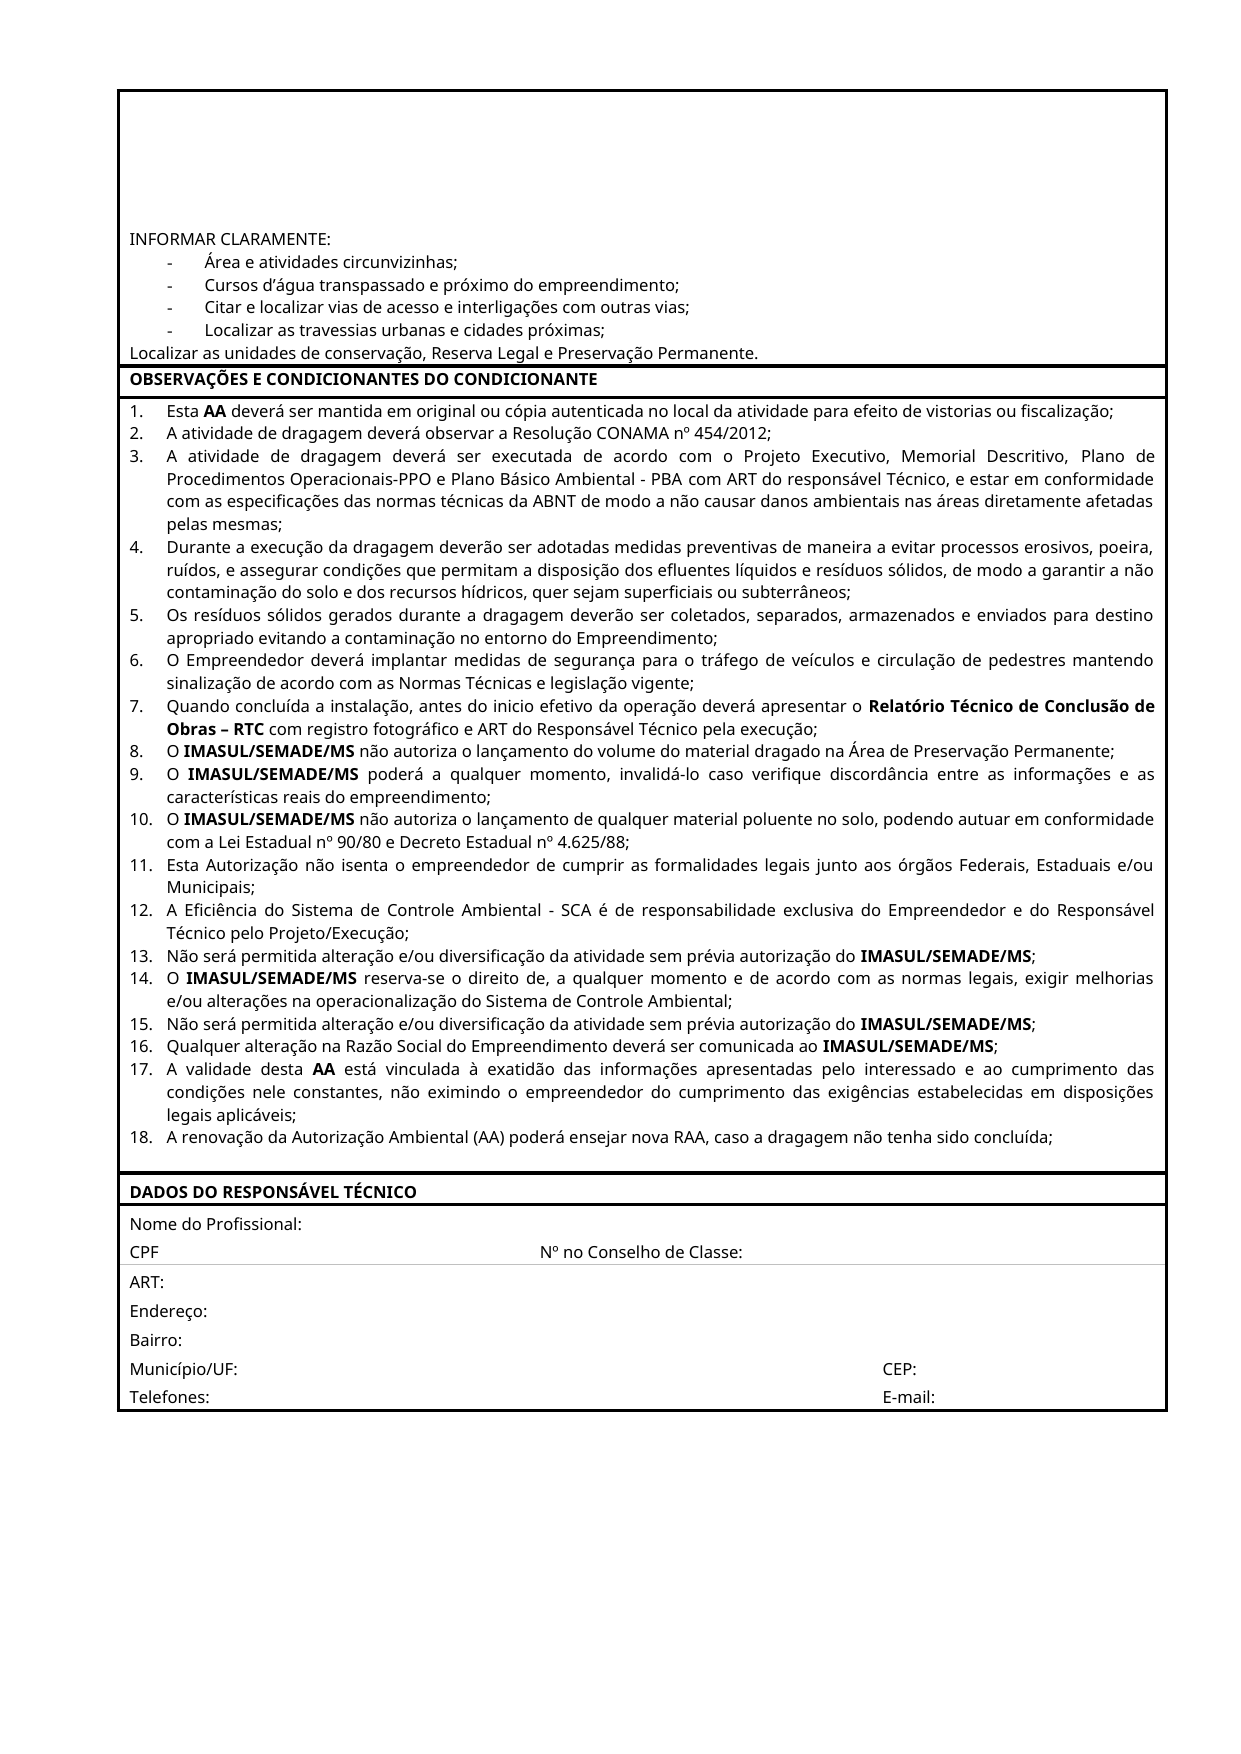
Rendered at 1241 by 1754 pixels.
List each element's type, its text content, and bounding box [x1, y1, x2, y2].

table_cell Esta AA deverá ser mantida em original ou cópia autenticada no local da atividade para efeito de vistorias ou fiscalização; A atividade de dragagem deverá observar a Resolução CONAMA nº 454/2012; A atividade de dragagem deverá ser executada de acordo com o Projeto Executivo, Memorial Descritivo, Plano de Procedimentos Operacionais-PPO e Plano Básico Ambiental - PBA com ART do responsável Técnico, e estar em conformidade com as especificações das normas técnicas da ABNT de modo a não causar danos ambientais nas áreas diretamente afetadas pelas mesmas; Durante a execução da dragagem deverão ser adotadas medidas preventivas de maneira a evitar processos erosivos, poeira, ruídos, e assegurar condições que permitam a disposição dos efluentes líquidos e resíduos sólidos, de modo a garantir a não contaminação do solo e dos recursos hídricos, quer sejam superficiais ou subterrâneos; Os resíduos sólidos gerados durante a dragagem deverão ser coletados, separados, armazenados e enviados para destino apropriado evitando a contaminação no entorno do Empreendimento; O Empreendedor deverá implantar medidas de segurança para o tráfego de veículos e circulação de pedestres mantendo sinalização de acordo com as Normas Técnicas e legislação vigente; Quando concluída a instalação, antes do inicio efetivo da operação deverá apresentar o Relatório Técnico de Conclusão de Obras – RTC com registro fotográfico e ART do Responsável Técnico pela execução; O IMASUL/SEMADE/MS não autoriza o lançamento do volume do material dragado na Área de Preservação Permanente; O IMASUL/SEMADE/MS poderá a qualquer momento, invalidá-lo caso verifique discordância entre as informações e as características reais do empreendimento; O IMASUL/SEMADE/MS não autoriza o lançamento de qualquer material poluente no solo, podendo autuar em conformidade com a Lei Estadual nº 90/80 e Decreto Estadual nº 4.625/88; Esta Autorização não isenta o empreendedor de cumprir as formalidades legais junto aos órgãos Federais, Estaduais e/ou Municipais; A Eficiência do Sistema de Controle Ambiental - SCA é de responsabilidade exclusiva do Empreendedor e do Responsável Técnico pelo Projeto/Execução; Não será permitida alteração e/ou diversificação da atividade sem prévia autorização do IMASUL/SEMADE/MS; O IMASUL/SEMADE/MS reserva-se o direito de, a qualquer momento e de acordo com as normas legais, exigir melhorias e/ou alterações na operacionalização do Sistema de Controle Ambiental; Não será permitida alteração e/ou diversificação da atividade sem prévia autorização do IMASUL/SEMADE/MS; Qualquer alteração na Razão Social do Empreendimento deverá ser comunicada ao IMASUL/SEMADE/MS; A validade desta AA está vinculada à exatidão das informações apresentadas pelo interessado e ao cumprimento das condições nele constantes, não eximindo o empreendedor do cumprimento das exigências estabelecidas em disposições legais aplicáveis; A renovação da Autorização Ambiental (AA) poderá ensejar nova RAA, caso a dragagem não tenha sido concluída; [120, 399, 1165, 1171]
table_cell Bairro: [120, 1323, 1165, 1351]
table_cell DADOS DO RESPONSÁVEL TÉCNICO [120, 1175, 1165, 1203]
table_cell OBSERVAÇÕES E CONDICIONANTES DO CONDICIONANTE [120, 368, 1165, 396]
table_cell Município/UF: [120, 1351, 871, 1380]
table_cell CEP: [871, 1351, 1165, 1380]
table_cell ART: [120, 1265, 1165, 1294]
table_cell Nome do Profissional: [120, 1206, 1165, 1235]
table_cell Telefones: [120, 1380, 871, 1409]
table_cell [120, 92, 1165, 364]
table_cell Endereço: [120, 1294, 1165, 1322]
table_cell E-mail: [871, 1380, 1165, 1409]
table_cell CPF [120, 1235, 528, 1264]
table_cell Nº no Conselho de Classe: [528, 1235, 1165, 1264]
